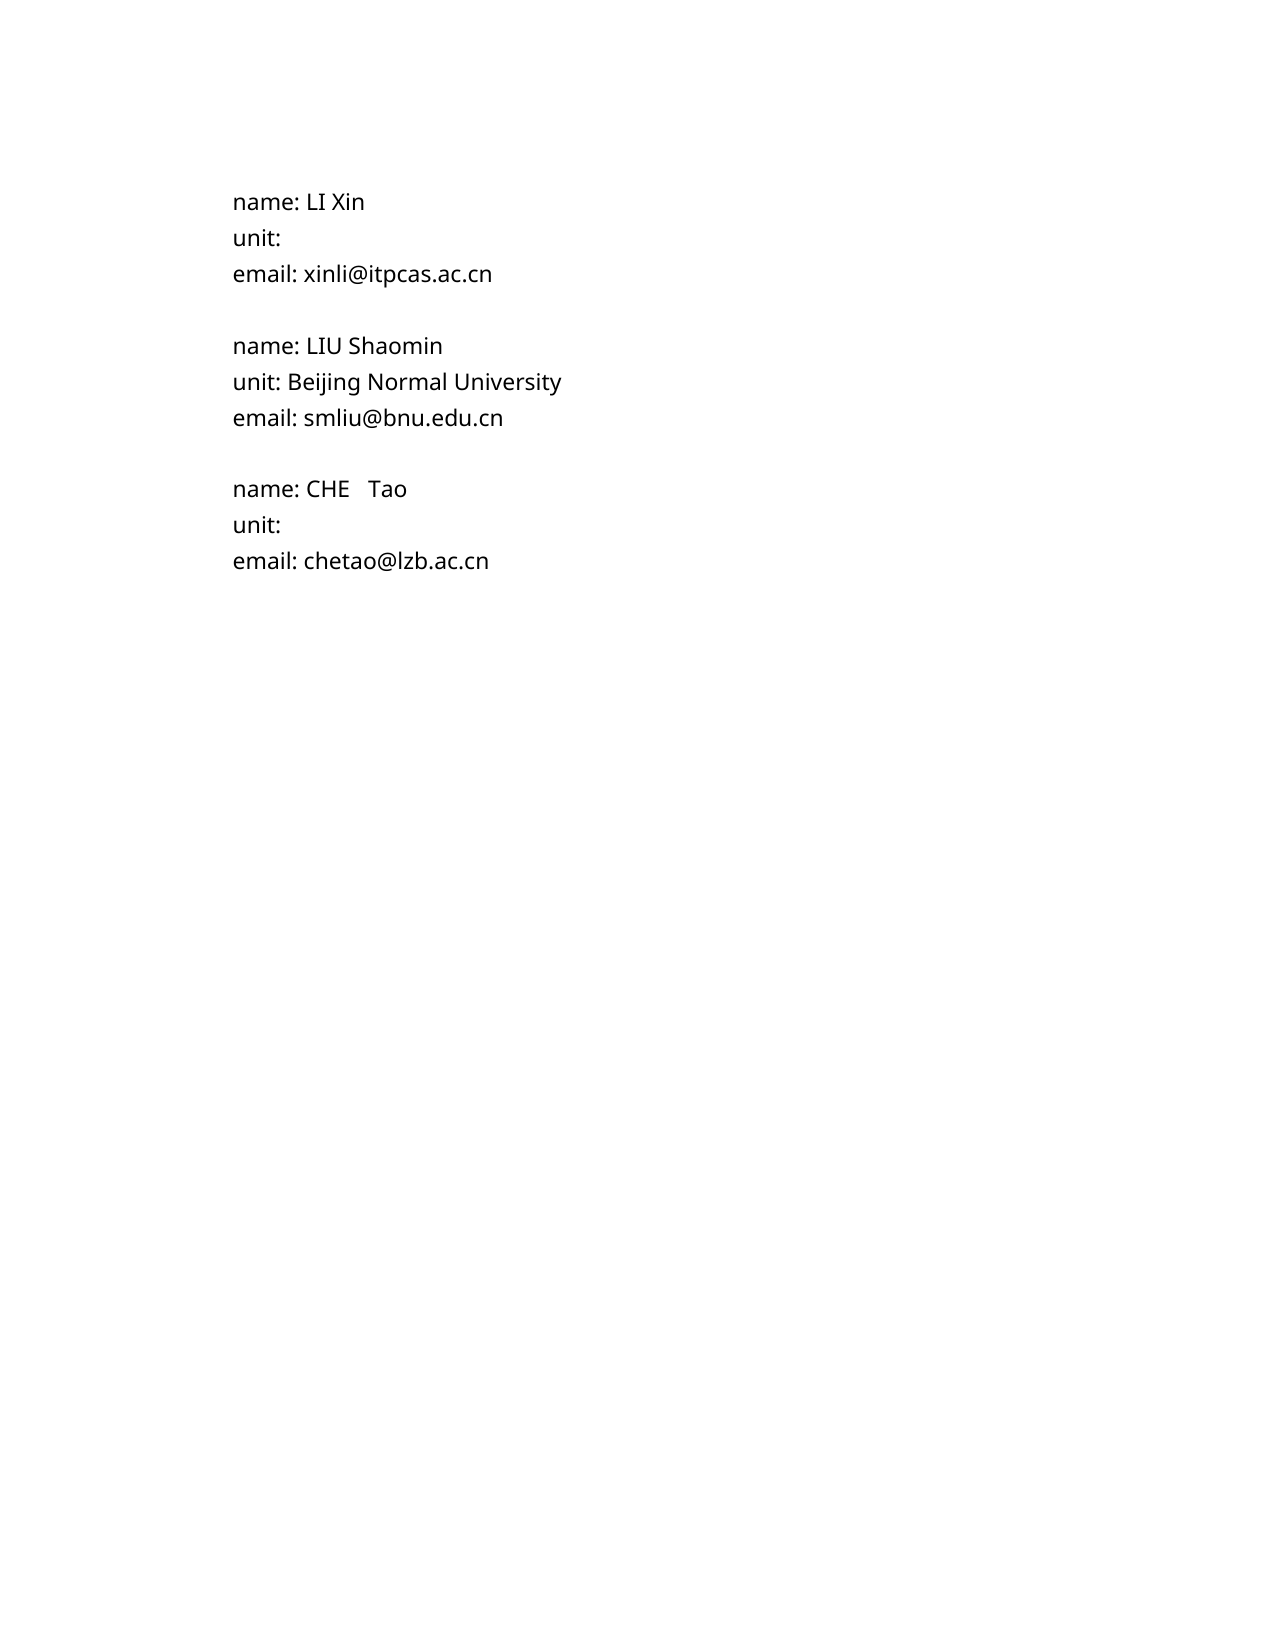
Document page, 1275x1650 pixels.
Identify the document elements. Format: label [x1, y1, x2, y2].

text [232, 150, 1087, 648]
